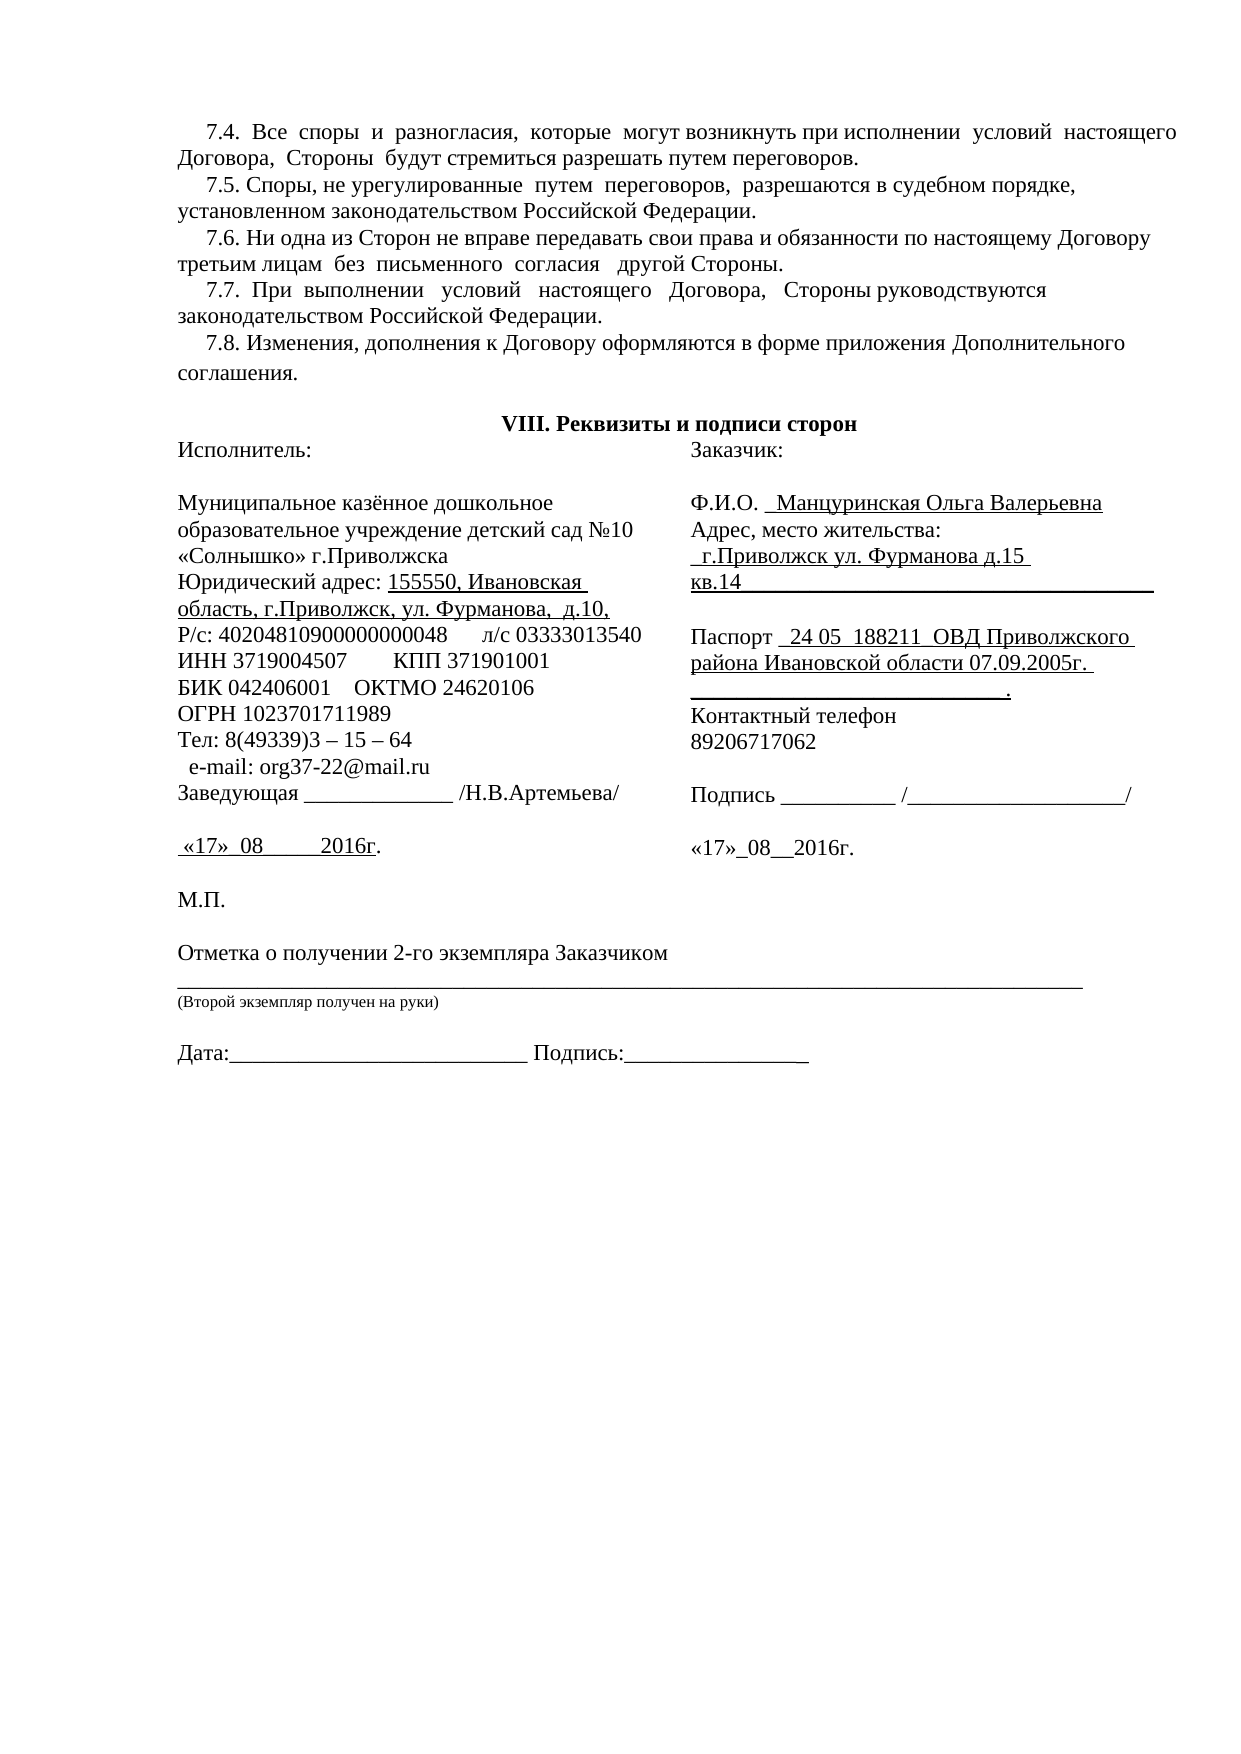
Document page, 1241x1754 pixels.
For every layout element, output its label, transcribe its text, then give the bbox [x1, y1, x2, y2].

table_cell Ф.И.О. _Манцуринская Ольга Валерьевна Адрес, место жительства: _г.Приволжск ул. Фурманова д.15 кв.14____________________________________ Паспорт _24 05 188211_ОВД Приволжского района Ивановской области 07.09.2005г. ___________________________ . Контактный телефон 89206717062 Подпись __________ /___________________/ «17»_08__2016г. [679, 489, 1192, 860]
table_cell Муниципальное казённое дошкольное образовательное учреждение детский сад №10 «Солнышко» г.Приволжска Юридический адрес: 155550, Ивановская область, г.Приволжск, ул. Фурманова, д.10, Р/с: 40204810900000000048 л/с 03333013540 ИНН 3719004507 КПП 371901001 БИК 042406001 ОКТМО 24620106 ОГРН 1023701711989 Тел: 8(49339)3 – 15 – 64 e-mail: org37-22@mail.ru Заведующая _____________ /Н.В.Артемьева/ «17»_08_____2016г. [166, 489, 679, 860]
text 7.4. Все споры и разногласия, которые могут возникнуть при исполнении условий настоящего Договора, Стороны будут стремиться разрешать путем переговоров. [177, 118, 1181, 171]
text 7.6. Ни одна из Сторон не вправе передавать свои права и обязанности по настоящему Договору третьим лицам без письменного согласия другой Стороны. [177, 223, 1181, 276]
text 7.5. Споры, не урегулированные путем переговоров, разрешаются в судебном порядке, установленном законодательством Российской Федерации. [177, 171, 1181, 223]
table_header Заказчик: [679, 437, 1192, 489]
text Отметка о получении 2-го экземпляра Заказчиком [177, 939, 1181, 965]
text 7.7. При выполнении условий настоящего Договора, Стороны руководствуются законодательством Российской Федерации. [177, 276, 1181, 329]
text (Второй экземпляр получен на руки) [177, 992, 1181, 1011]
text Дата:__________________________ Подпись:________________ [177, 1037, 1181, 1066]
text VIII. Реквизиты и подписи сторон [177, 410, 1181, 437]
table_header Исполнитель: [166, 437, 679, 489]
text М.П. [177, 886, 1181, 913]
text 7.8. Изменения, дополнения к Договору оформляются в форме приложения Дополнительного соглашения. [177, 329, 1181, 386]
text _______________________________________________________________________________ [177, 965, 1181, 992]
